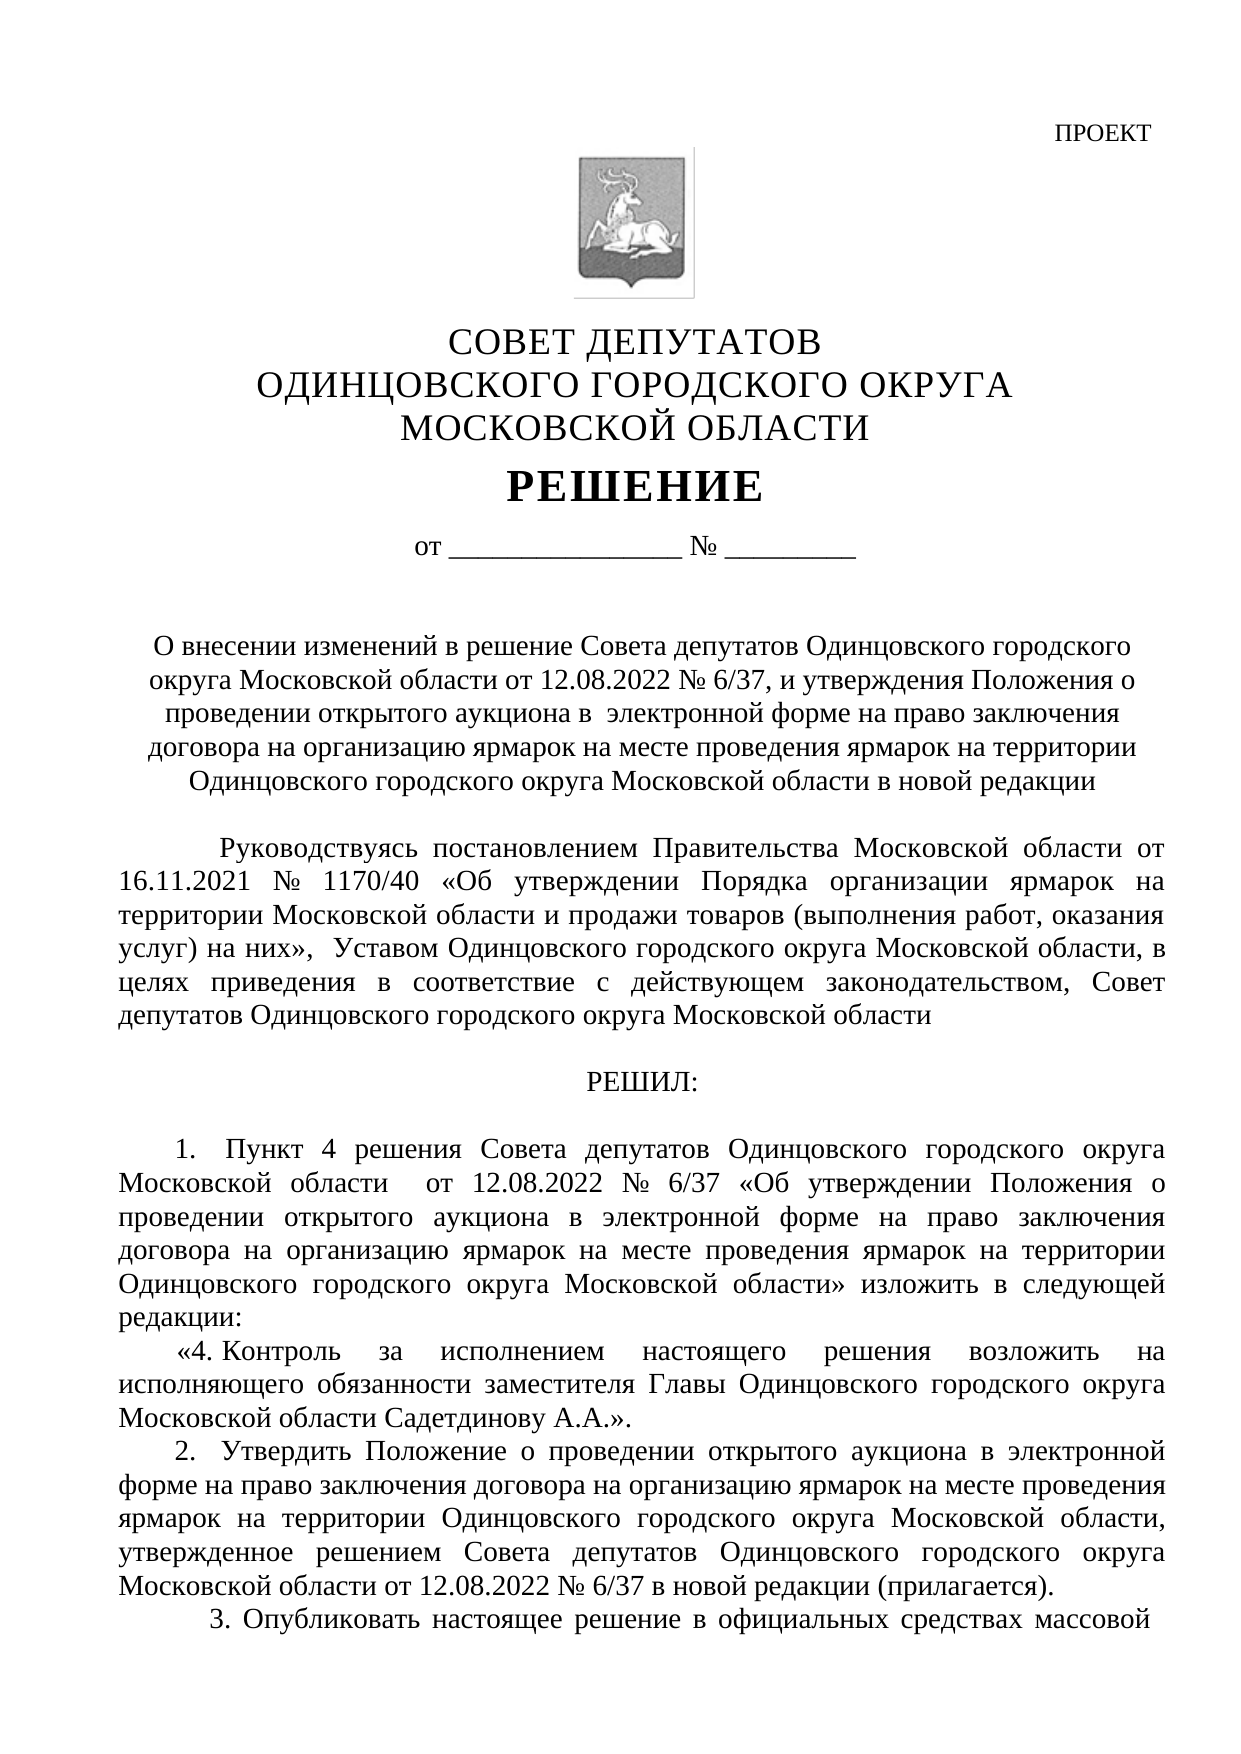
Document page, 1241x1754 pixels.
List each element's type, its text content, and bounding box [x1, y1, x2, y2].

text Руководствуясь постановлением Правительства Московской области от 16.11.2021 № 1170/40 «Об утверждении Порядка организации ярмарок на территории Московской области и продажи товаров (выполнения работ, оказания услуг) на них», Уставом Одинцовского городского округа Московской области, в целях приведения в соответствие с действующем законодательством, Совет депутатов Одинцовского городского округа Московской области [118, 930, 1167, 1031]
text от ________________ № _________ [118, 528, 1152, 561]
text РЕШЕНИЕ [118, 458, 1152, 511]
text О внесении изменений в решение Совета депутатов Одинцовского городского округа Московской области от 12.08.2022 № 6/37, и утверждения Положения о проведении открытого аукциона в электронной форме на право заключения договора на организацию ярмарок на месте проведения ярмарок на территории Одинцовского городского округа Московской области в новой редакции [118, 628, 1167, 796]
text РЕШИЛ: [118, 1064, 1167, 1098]
list Пункт 4 решения Совета депутатов Одинцовского городского округа Московской области от 12.08.2022 № 6/37 «Об утверждении Положения о проведении открытого аукциона в электронной форме на право заключения договора на организацию ярмарок на месте проведения ярмарок на территории Одинцовского городского округа Московской области» изложить в следующей редакции: «4. Контроль за исполнением настоящего решения возложить на исполняющего обязанности заместителя Главы Одинцовского городского округа Московской области Садетдинову А.А.». [118, 1132, 1167, 1433]
text ПРОЕКТ [118, 118, 1152, 147]
text СОВЕТ ДЕПУТАТОВ [118, 319, 1152, 362]
text ОДИНЦОВСКОГО ГОРОДСКОГО ОКРУГА [118, 362, 1152, 406]
picture [573, 147, 696, 300]
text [118, 1601, 1152, 1635]
list Утвердить Положение о проведении открытого аукциона в электронной форме на право заключения договора на организацию ярмарок на месте проведения ярмарок на территории Одинцовского городского округа Московской области, утвержденное решением Совета депутатов Одинцовского городского округа Московской области от 12.08.2022 № 6/37 в новой редакции (прилагается). [118, 1433, 1167, 1601]
text МОСКОВСКОЙ ОБЛАСТИ [118, 406, 1152, 449]
